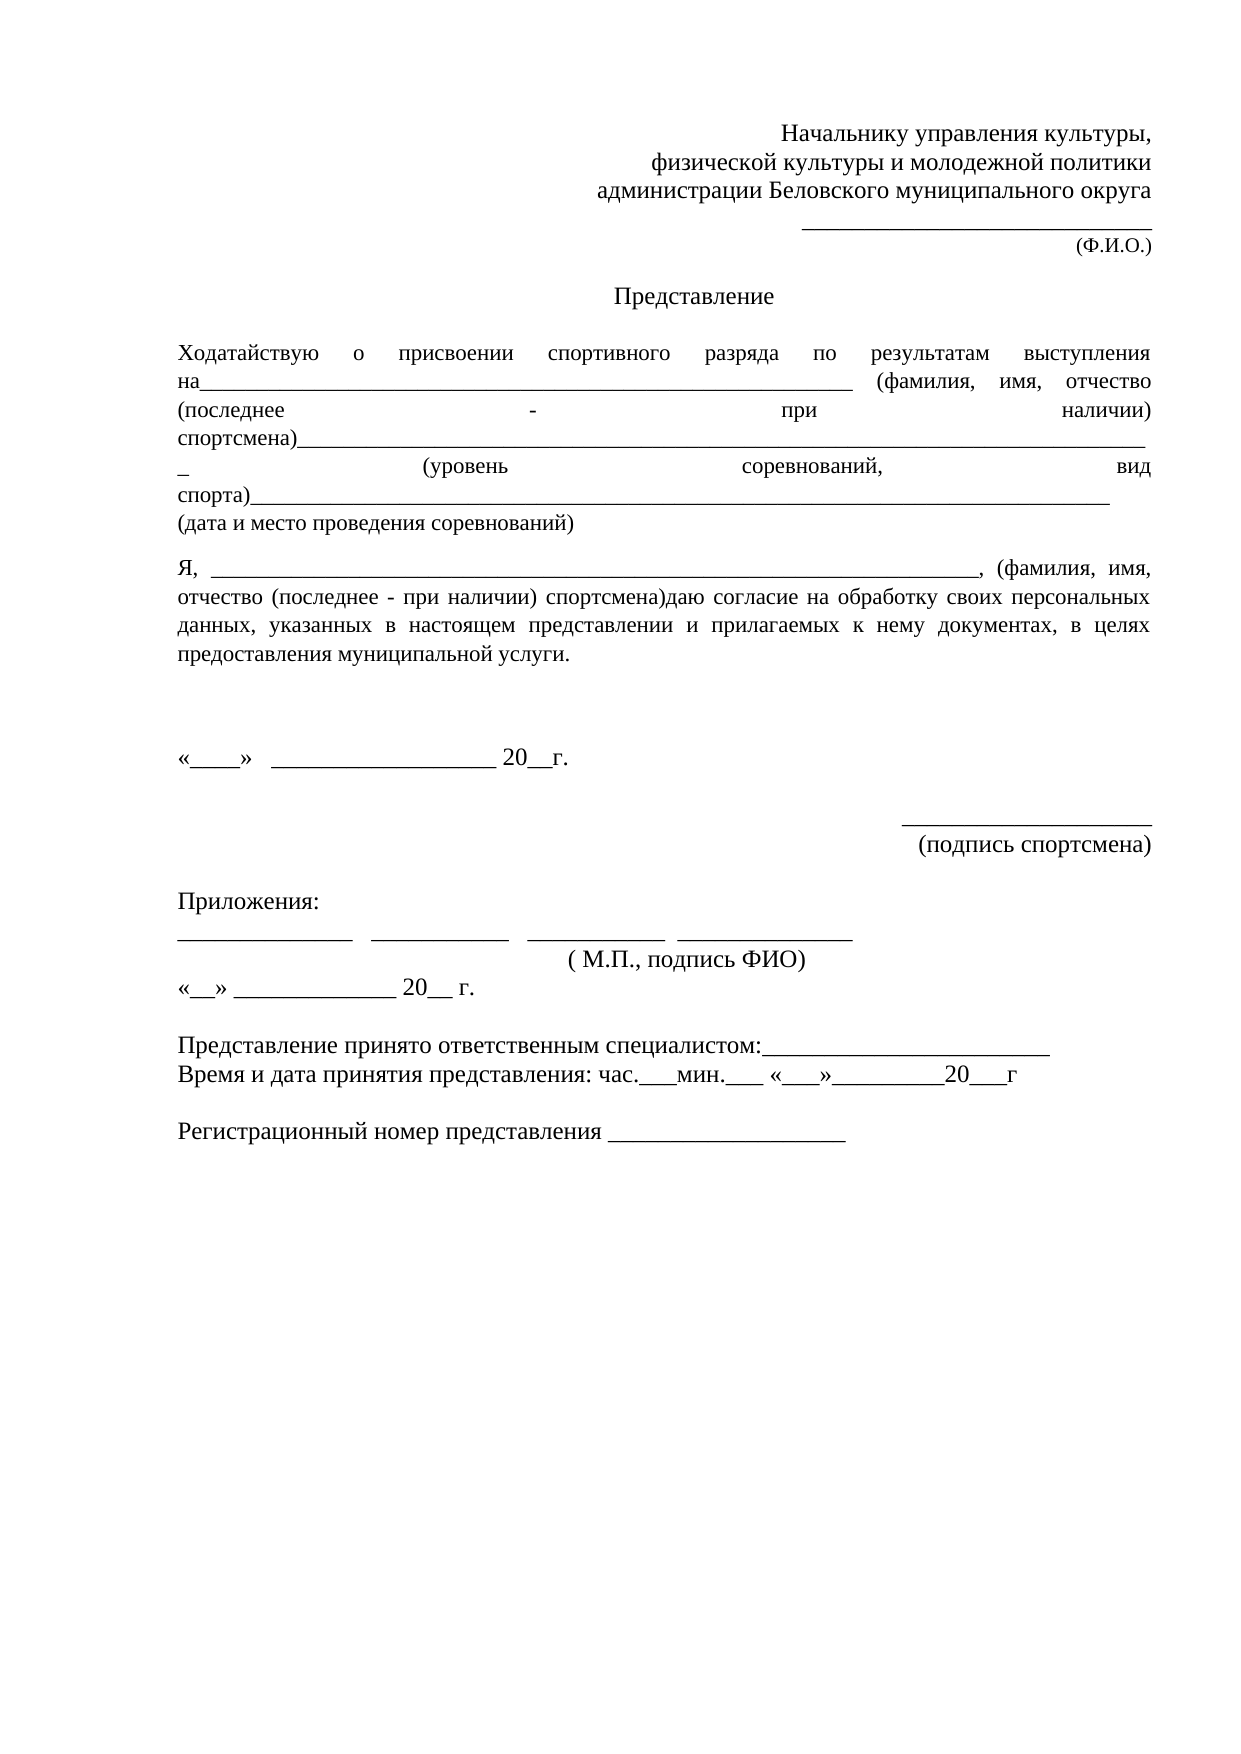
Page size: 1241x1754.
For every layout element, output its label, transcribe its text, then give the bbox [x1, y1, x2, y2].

text ____________________________ [177, 204, 1152, 233]
text ( М.П., подпись ФИО) [177, 944, 1196, 972]
text физической культуры и молодежной политики [177, 147, 1152, 176]
text «__» _____________ 20__ г. [177, 972, 1196, 1001]
text (Ф.И.О.) [177, 233, 1152, 257]
text Я, ___________________________________________________________________, (фамилия, имя, отчество (последнее - при наличии) спортсмена)даю согласие на обработку своих персональных данных, указанных в настоящем представлении и прилагаемых к нему документах, в целях предоставления муниципальной услуги. [177, 554, 1152, 666]
text Приложения: [177, 886, 1196, 915]
text (подпись спортсмена) [177, 829, 1152, 857]
text «____» __________________ 20__г. [177, 742, 1196, 771]
text администрации Беловского муниципального округа [177, 176, 1152, 204]
text Ходатайствую о присвоении спортивного разряда по результатам выступления на_________________________________________________________ (фамилия, имя, отчество (последнее - при наличии) спортсмена)___________________________________________________________________________ (уровень соревнований, вид спорта)___________________________________________________________________________ (дата и место проведения соревнований) [177, 339, 1152, 536]
text Начальнику управления культуры, [177, 118, 1152, 147]
text Время и дата принятия представления: час.___мин.___ «___»_________20___г [177, 1059, 1196, 1087]
text Представление [162, 281, 1152, 310]
text Регистрационный номер представления ___________________ [177, 1116, 1196, 1145]
text ____________________ [177, 800, 1152, 829]
text ______________ ___________ ___________ ______________ [177, 915, 1196, 944]
text Представление принято ответственным специалистом:_______________________ [177, 1030, 1196, 1059]
